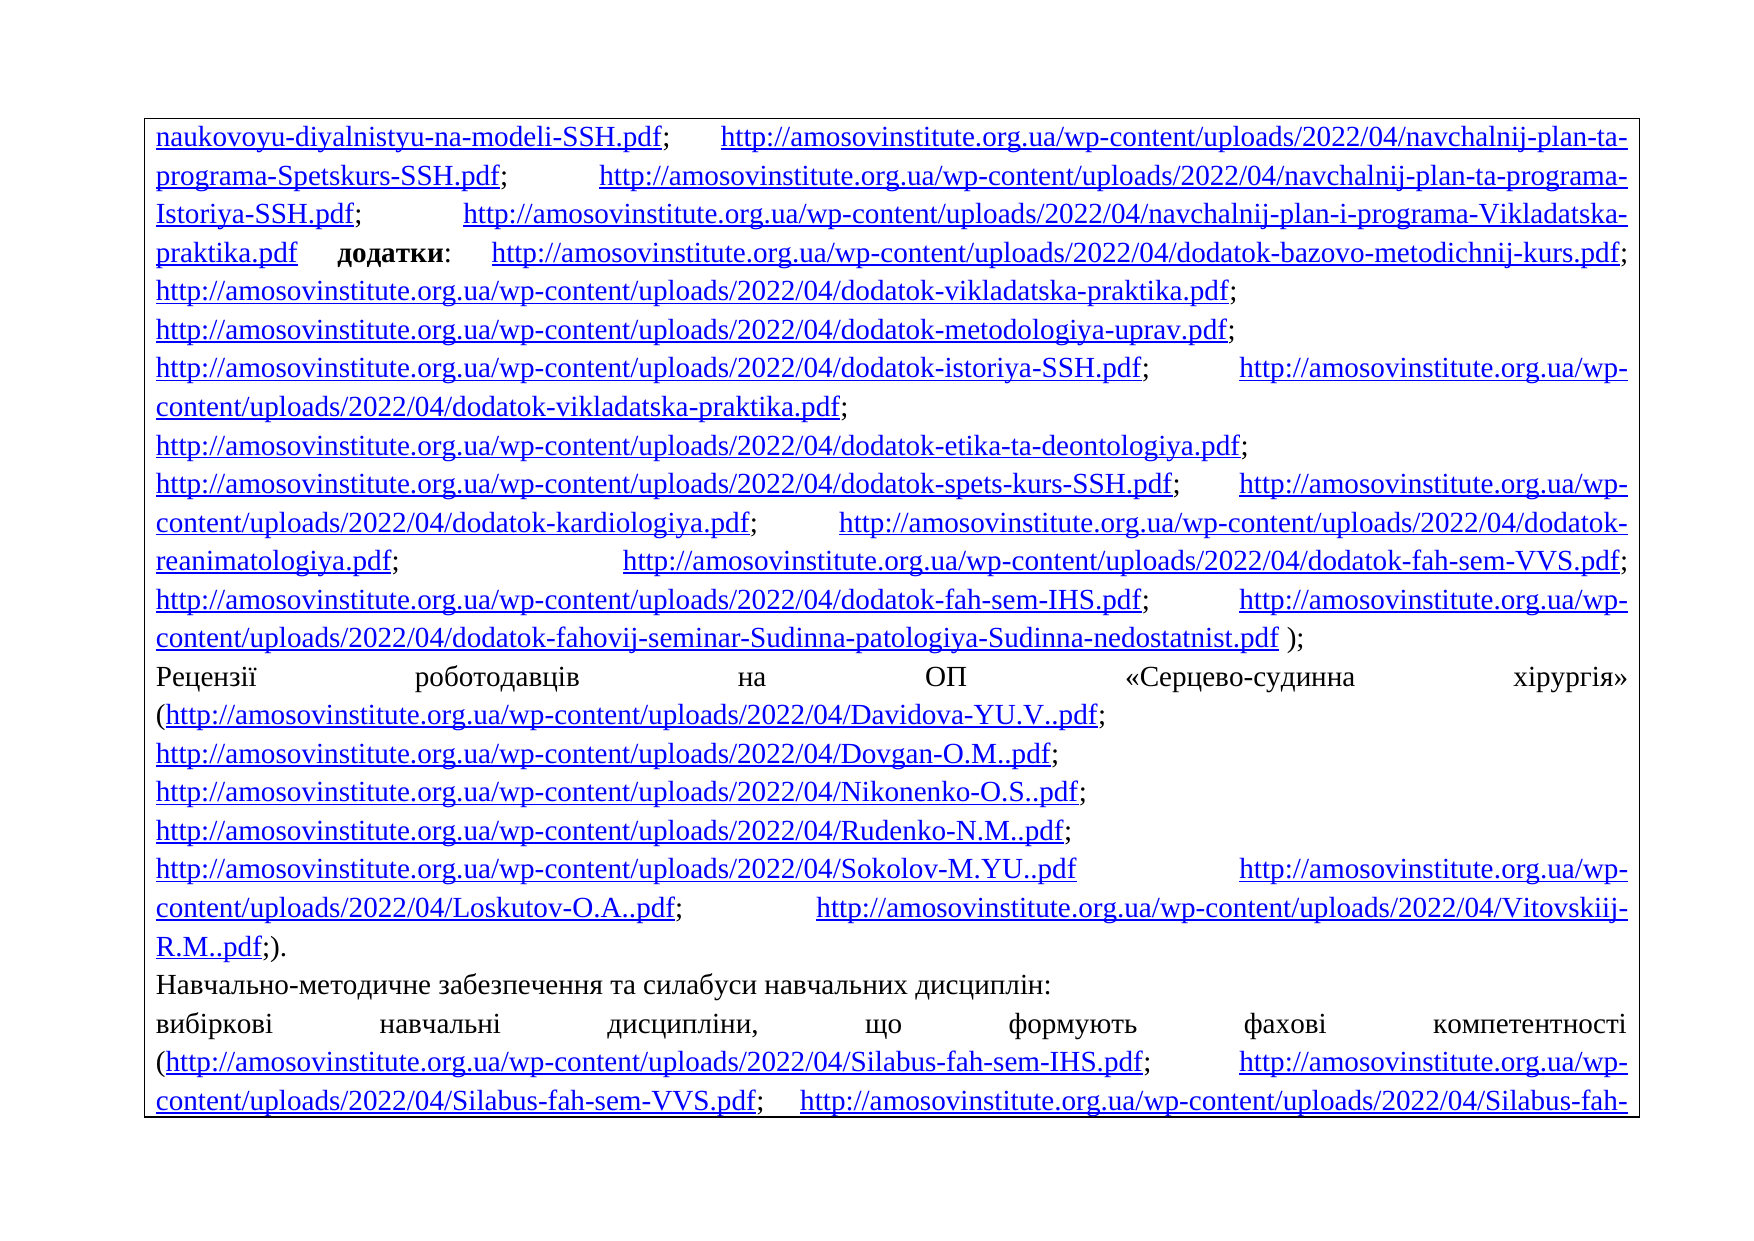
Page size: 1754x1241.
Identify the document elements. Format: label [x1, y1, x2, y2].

table_cell [145, 119, 1639, 1116]
